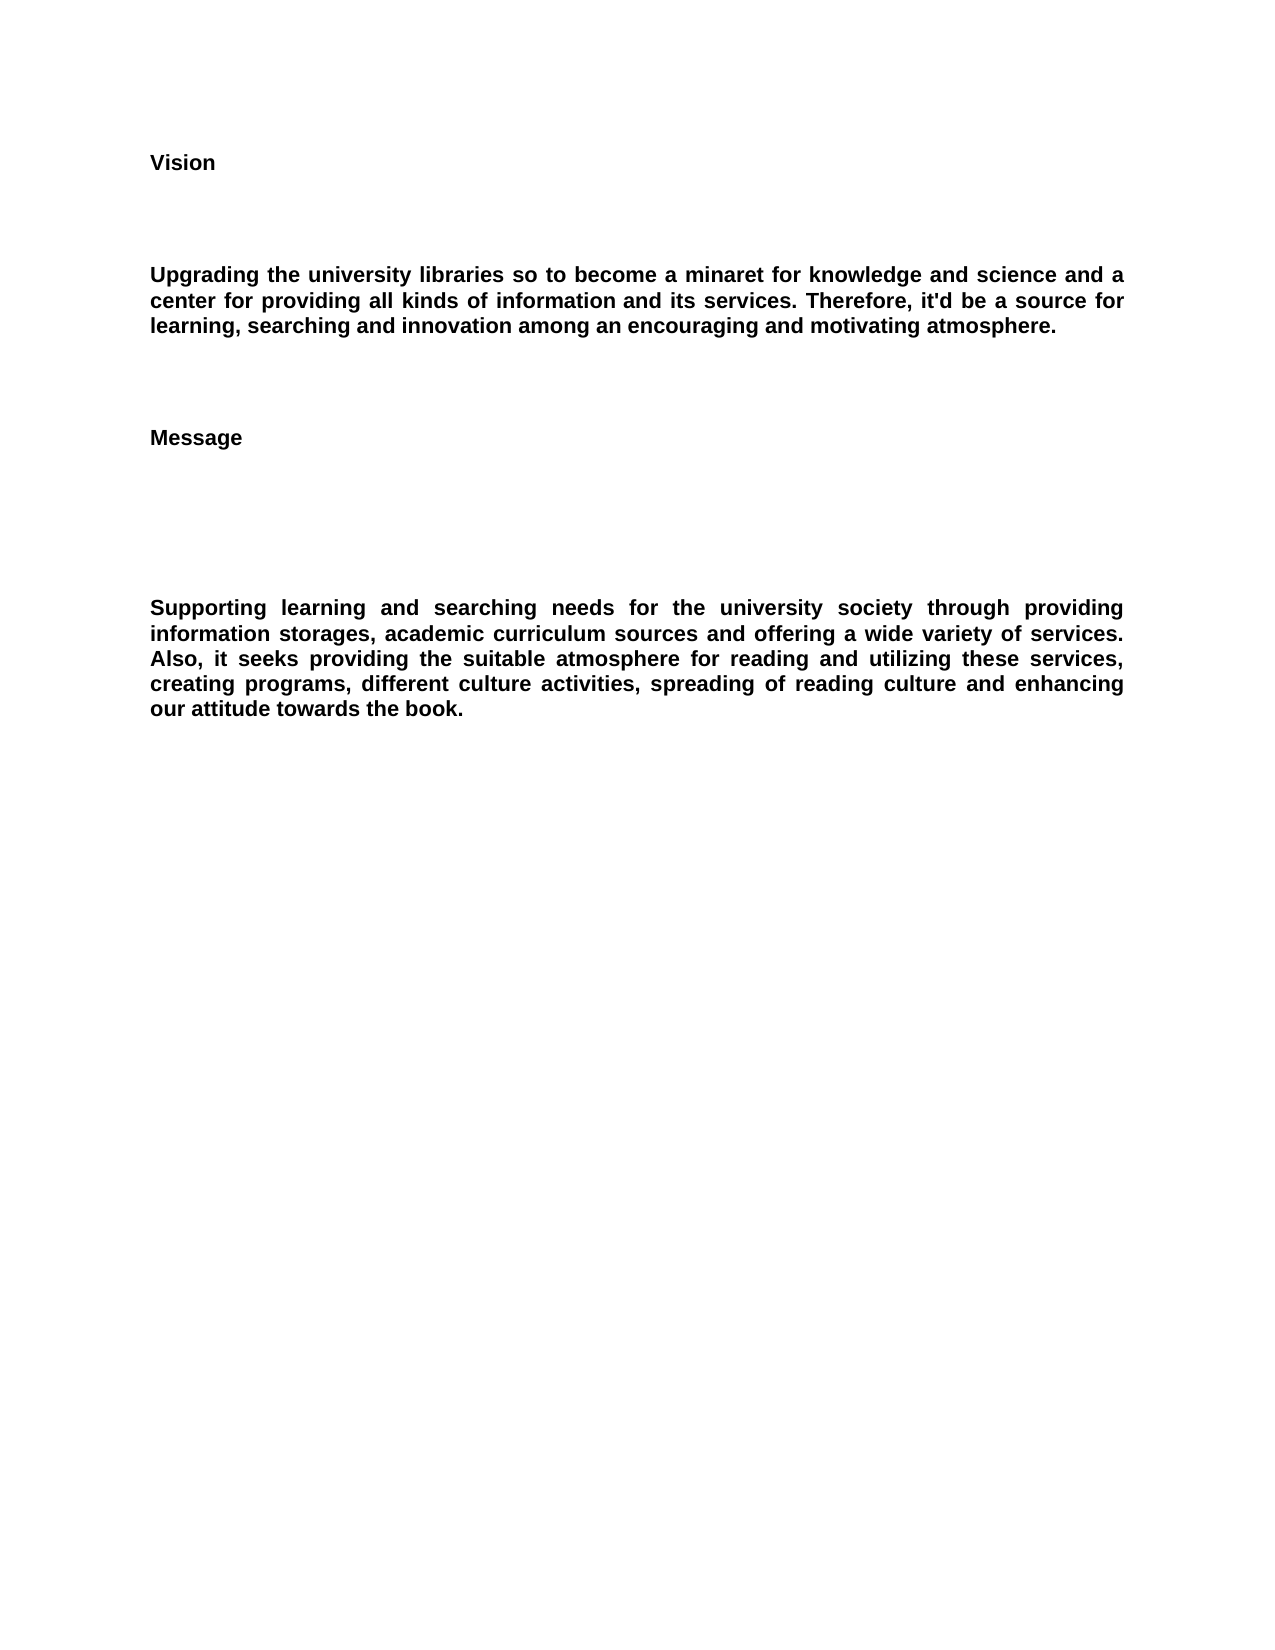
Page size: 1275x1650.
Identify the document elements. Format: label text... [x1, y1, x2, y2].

text Upgrading the university libraries so to become a minaret for knowledge and science and a center for providing all kinds of information and its services. Therefore, it'd be a source for learning, searching and innovation among an encouraging and motivating atmosphere. [150, 262, 1125, 338]
text Message [150, 425, 1125, 450]
text Supporting learning and searching needs for the university society through providing information storages, academic curriculum sources and offering a wide variety of services. Also, it seeks providing the suitable atmosphere for reading and utilizing these services, creating programs, different culture activities, spreading of reading culture and enhancing our attitude towards the book. [150, 595, 1125, 721]
text Vision [150, 150, 1125, 175]
